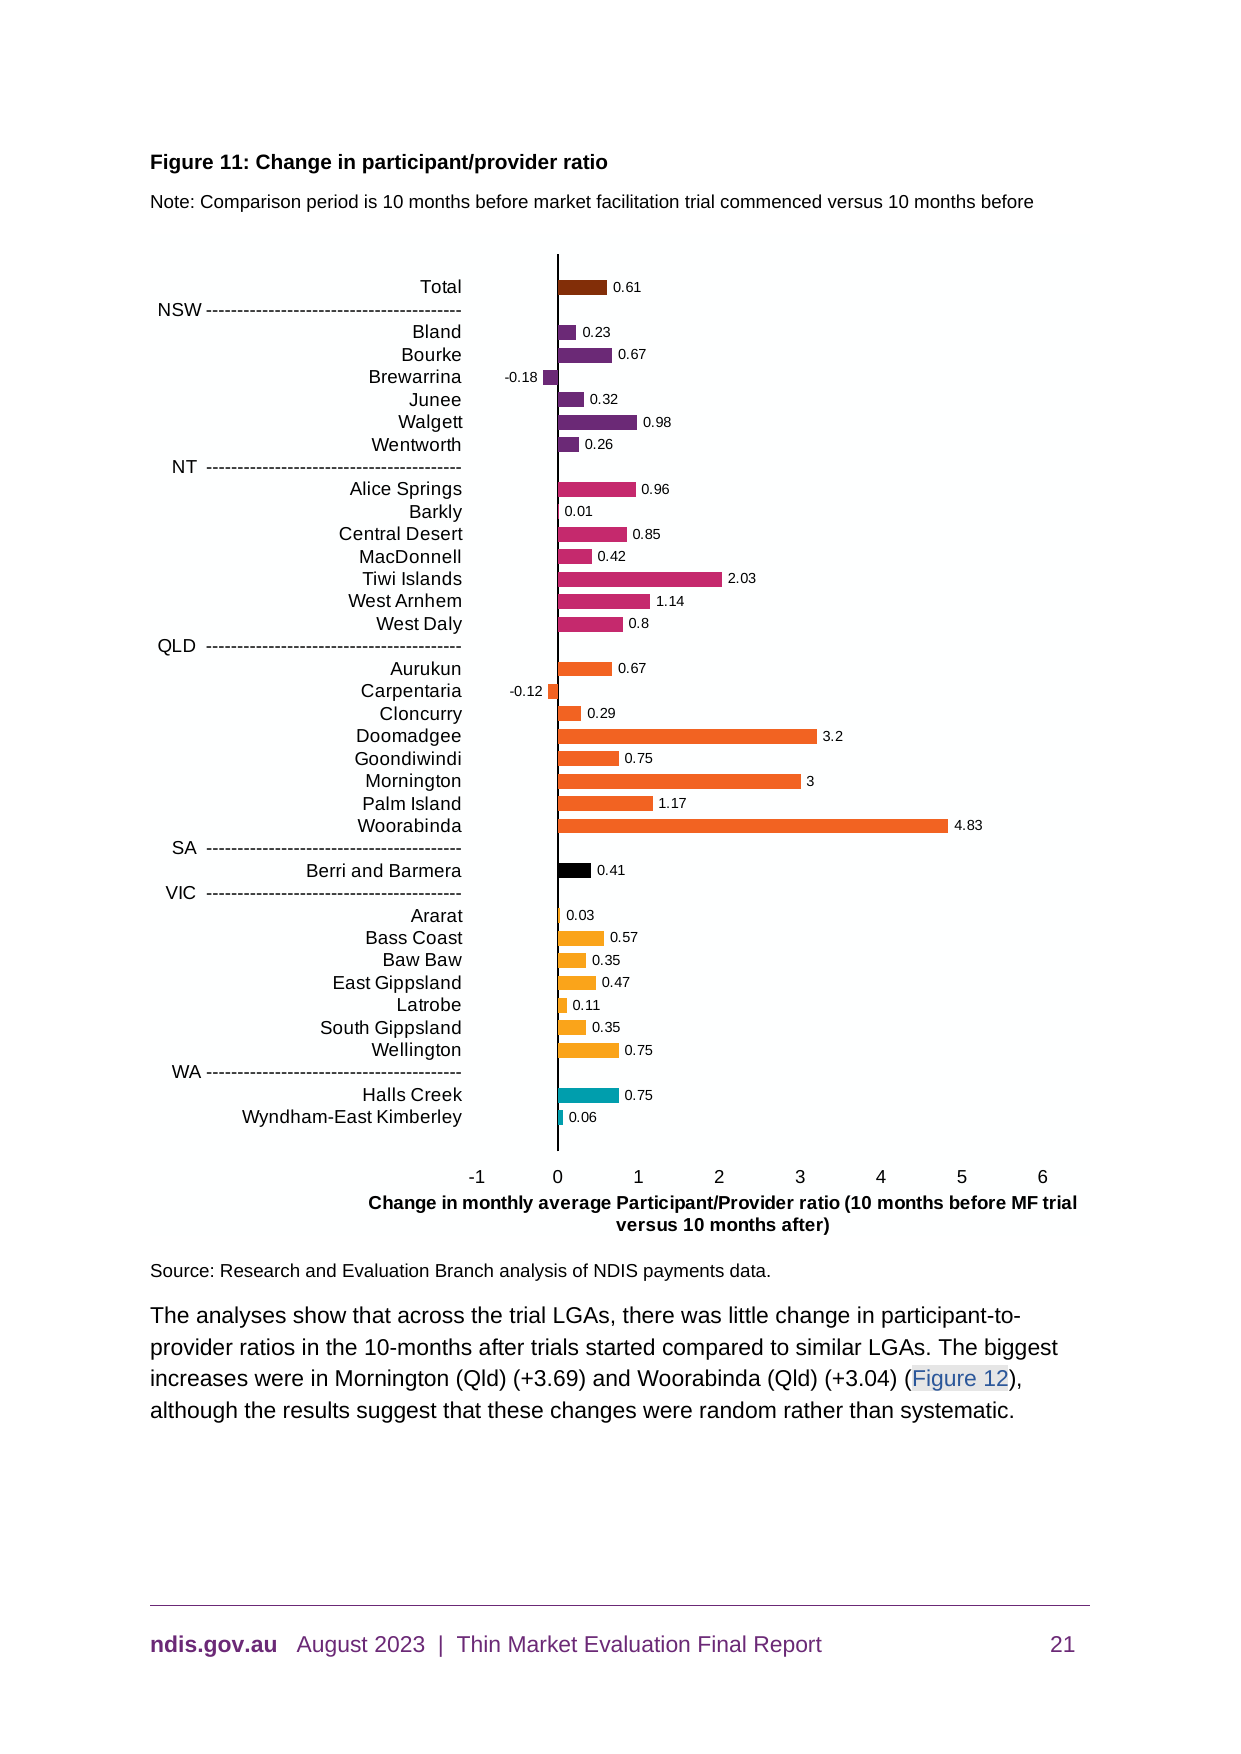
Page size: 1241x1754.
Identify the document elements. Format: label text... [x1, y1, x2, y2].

text Figure 11: Change in participant/provider ratio [150, 150, 1090, 174]
text Note: Comparison period is 10 months before market facilitation trial commenced versus 10 months before [150, 191, 1090, 213]
text Source: Research and Evaluation Branch analysis of NDIS payments data. [150, 1259, 1090, 1281]
text The analyses show that across the trial LGAs, there was little change in participant-to-provider ratios in the 10-months after trials started compared to similar LGAs. The biggest increases were in Mornington (Qld) (+3.69) and Woorabinda (Qld) (+3.04) (Figure 12), although the results suggest that these changes were random rather than systematic. [150, 1302, 1090, 1423]
